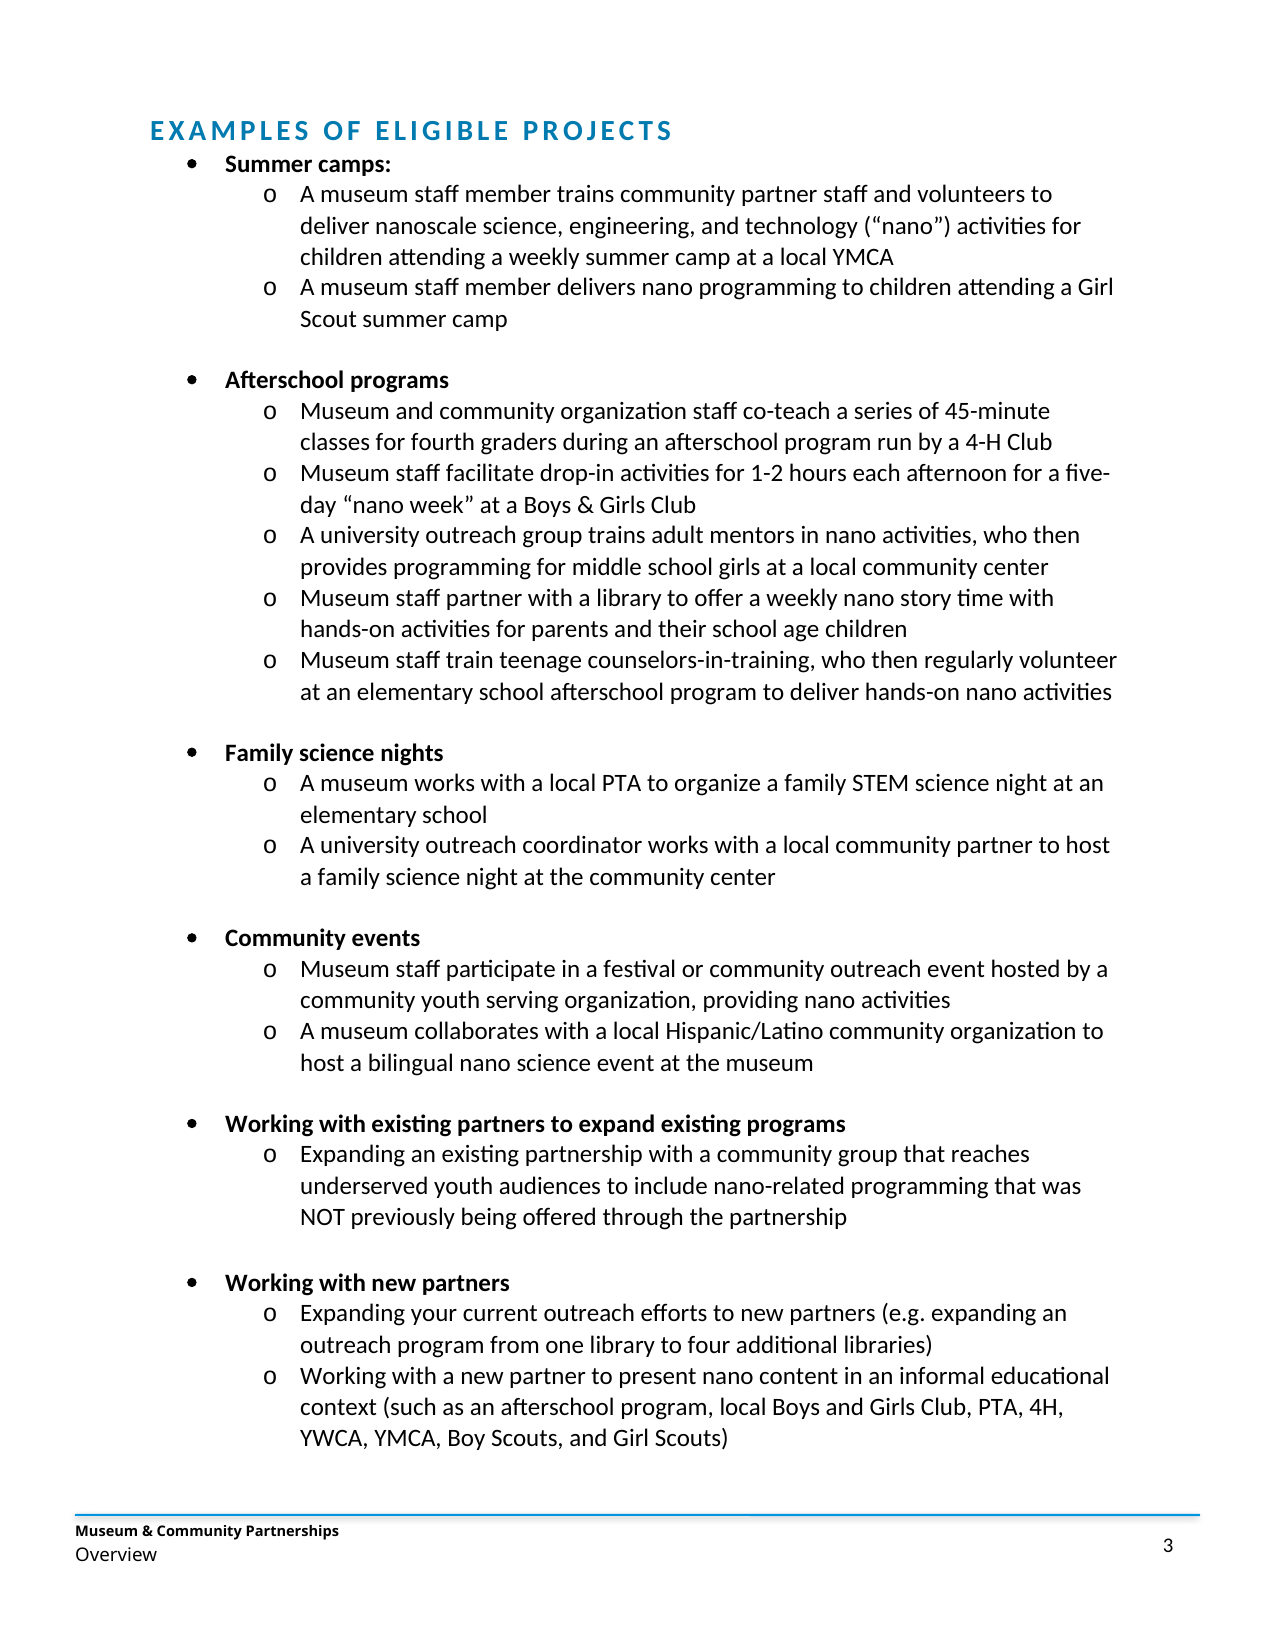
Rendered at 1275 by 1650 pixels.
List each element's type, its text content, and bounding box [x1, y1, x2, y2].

list Working with new partners [187, 1267, 1125, 1297]
list Museum staff partner with a library to offer a weekly nano story time with hands-on activities for parents and their school age children [262, 582, 1125, 644]
list Working with a new partner to present nano content in an informal educational context (such as an afterschool program, local Boys and Girls Club, PTA, 4H, YWCA, YMCA, Boy Scouts, and Girl Scouts) [262, 1360, 1125, 1453]
list A university outreach coordinator works with a local community partner to host a family science night at the community center [262, 829, 1125, 892]
list Museum and community organization staff co-teach a series of 45-minute classes for fourth graders during an afterschool program run by a 4-H Club [262, 395, 1125, 457]
list A museum works with a local PTA to organize a family STEM science night at an elementary school [262, 767, 1125, 829]
list Community events [187, 922, 1125, 953]
list A museum staff member delivers nano programming to children attending a Girl Scout summer camp [262, 271, 1125, 334]
text EXAMPLES OF ELIGIBLE PROJECTS [150, 112, 1125, 148]
list A university outreach group trains adult mentors in nano activities, who then provides programming for middle school girls at a local community center [262, 519, 1125, 582]
list Afterschool programs [187, 364, 1125, 395]
list Expanding an existing partnership with a community group that reaches underserved youth audiences to include nano-related programming that was NOT previously being offered through the partnership [262, 1138, 1125, 1231]
list Museum staff participate in a festival or community outreach event hosted by a community youth serving organization, providing nano activities [262, 953, 1125, 1015]
list Museum staff train teenage counselors-in-training, who then regularly volunteer at an elementary school afterschool program to deliver hands-on nano activities [262, 644, 1125, 706]
list Working with existing partners to expand existing programs [187, 1108, 1125, 1138]
list Family science nights [187, 737, 1125, 767]
list A museum staff member trains community partner staff and volunteers to deliver nanoscale science, engineering, and technology (“nano”) activities for children attending a weekly summer camp at a local YMCA [262, 179, 1125, 271]
list Summer camps: [187, 148, 1125, 179]
list A museum collaborates with a local Hispanic/Latino community organization to host a bilingual nano science event at the museum [262, 1015, 1125, 1077]
list Museum staff facilitate drop-in activities for 1-2 hours each afternoon for a five-day “nano week” at a Boys & Girls Club [262, 457, 1125, 519]
list Expanding your current outreach efforts to new partners (e.g. expanding an outreach program from one library to four additional libraries) [262, 1297, 1125, 1360]
